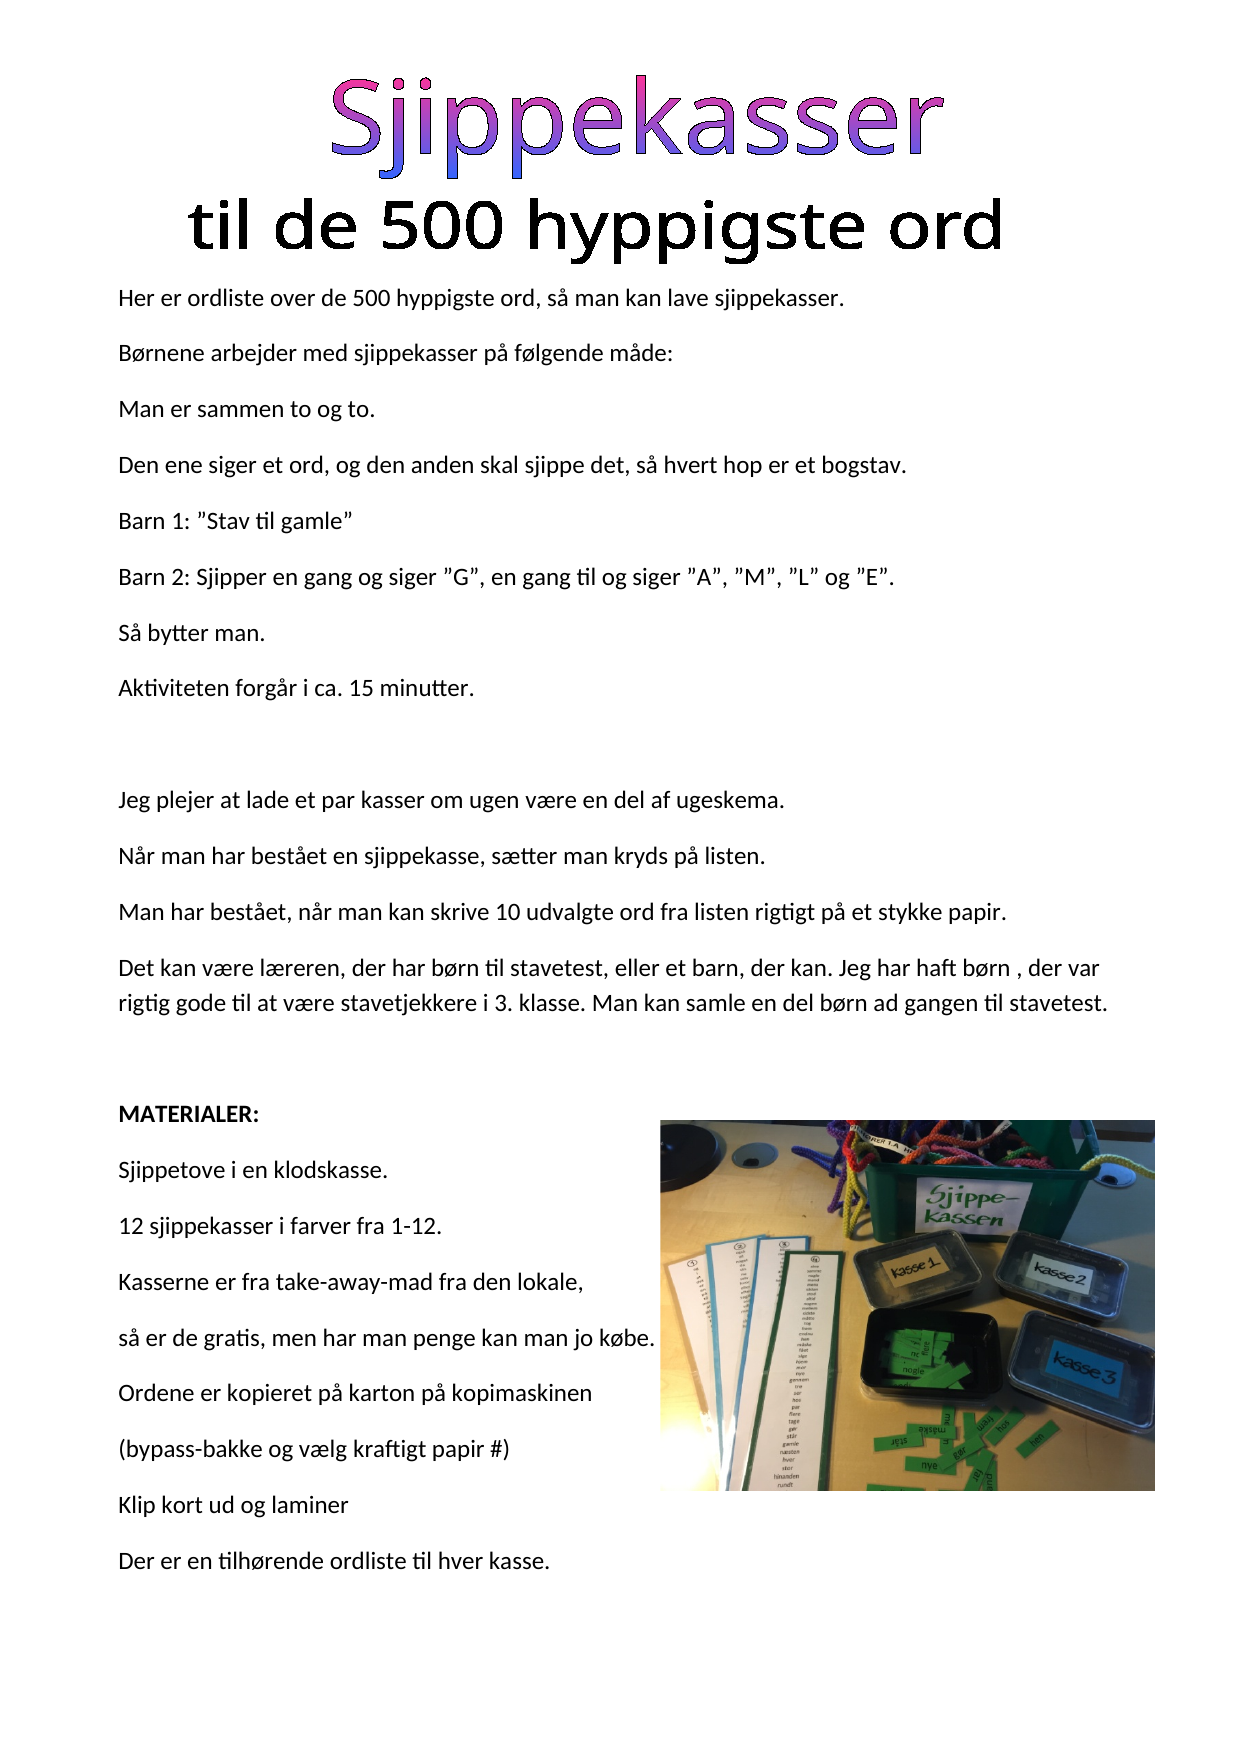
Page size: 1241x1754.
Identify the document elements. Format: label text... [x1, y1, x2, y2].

text Ordene er kopieret på karton på kopimaskinen [118, 1378, 1122, 1408]
text Kasserne er fra take-away-mad fra den lokale, [118, 1266, 1122, 1296]
text Det kan være læreren, der har børn til stavetest, eller et barn, der kan. Jeg har haft børn , der var rigtig gode til at være stavetjekkere i 3. klasse. Man kan samle en del børn ad gangen til stavetest. [118, 952, 1122, 1017]
text Når man har bestået en sjippekasse, sætter man kryds på listen. [118, 840, 1122, 871]
text MATERIALER: [118, 1098, 1122, 1129]
picture [660, 1120, 1155, 1491]
text Man har bestået, når man kan skrive 10 udvalgte ord fra listen rigtigt på et stykke papir. [118, 896, 1122, 926]
text Børnene arbejder med sjippekasser på følgende måde: [118, 338, 1122, 368]
text Man er sammen to og to. [118, 393, 1122, 424]
text (bypass-bakke og vælg kraftigt papir #) [118, 1433, 1122, 1464]
text Sjippetove i en klodskasse. [118, 1154, 1122, 1185]
text Så bytter man. [118, 617, 1122, 647]
text Der er en tilhørende ordliste til hver kasse. [118, 1545, 1122, 1576]
text Jeg plejer at lade et par kasser om ugen være en del af ugeskema. [118, 784, 1122, 815]
text så er de gratis, men har man penge kan man jo købe. [118, 1322, 1122, 1352]
text Aktiviteten forgår i ca. 15 minutter. [118, 673, 1122, 703]
text Klip kort ud og laminer [118, 1489, 1122, 1520]
text Her er ordliste over de 500 hyppigste ord, så man kan lave sjippekasser. [118, 282, 1122, 312]
text Den ene siger et ord, og den anden skal sjippe det, så hvert hop er et bogstav. [118, 449, 1122, 480]
text Barn 1: ”Stav til gamle” [118, 505, 1122, 536]
text Barn 2: Sjipper en gang og siger ”G”, en gang til og siger ”A”, ”M”, ”L” og ”E”. [118, 561, 1122, 591]
text 12 sjippekasser i farver fra 1-12. [118, 1210, 1122, 1241]
